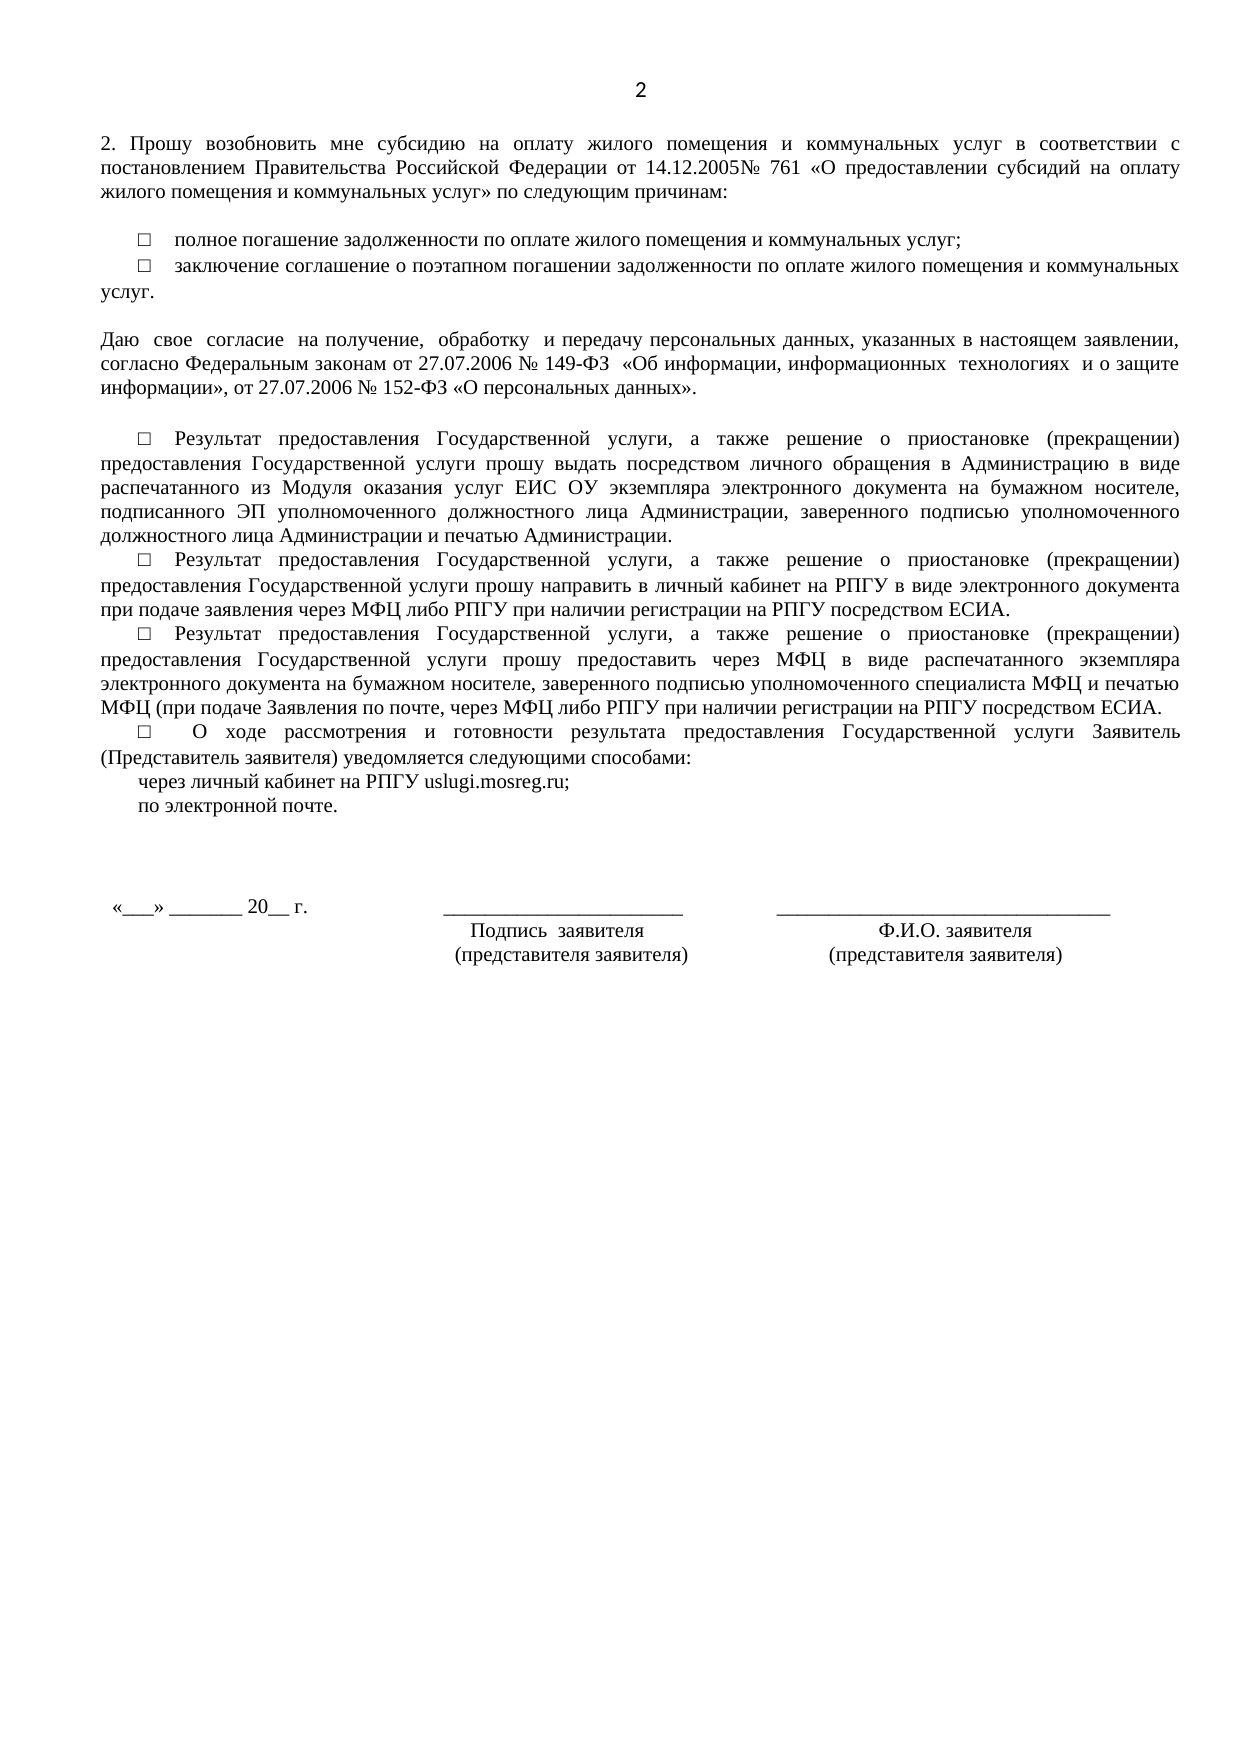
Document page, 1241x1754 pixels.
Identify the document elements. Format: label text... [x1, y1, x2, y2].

text (представителя заявителя) (представителя заявителя) [100, 942, 1181, 966]
list полное погашение задолженности по оплате жилого помещения и коммунальных услуг; [100, 227, 1181, 253]
text 2. Прошу возобновить мне субсидию на оплату жилого помещения и коммунальных услуг в соответствии с постановлением Правительства Российской Федерации от 14.12.2005№ 761 «О предоставлении субсидий на оплату жилого помещения и коммунальных услуг» по следующим причинам: [100, 131, 1181, 203]
text по электронной почте. [100, 793, 1181, 817]
list Результат предоставления Государственной услуги, а также решение о приостановке (прекращении) предоставления Государственной услуги прошу предоставить через МФЦ в виде распечатанного экземпляра электронного документа на бумажном носителе, заверенного подписью уполномоченного специалиста МФЦ и печатью МФЦ (при подаче Заявления по почте, через МФЦ либо РПГУ при наличии регистрации на РПГУ посредством ЕСИА. [100, 621, 1181, 719]
list О ходе рассмотрения и готовности результата предоставления Государственной услуги Заявитель (Представитель заявителя) уведомляется следующими способами: [100, 719, 1181, 769]
text через личный кабинет на РПГУ uslugi.mosreg.ru; [100, 769, 1181, 793]
text Подпись заявителя Ф.И.О. заявителя [100, 918, 1181, 942]
list Результат предоставления Государственной услуги, а также решение о приостановке (прекращении) предоставления Государственной услуги прошу направить в личный кабинет на РПГУ в виде электронного документа при подаче заявления через МФЦ либо РПГУ при наличии регистрации на РПГУ посредством ЕСИА. [100, 547, 1181, 621]
text «___» _______ 20__ г. _______________________ ________________________________ [100, 894, 1181, 918]
list Результат предоставления Государственной услуги, а также решение о приостановке (прекращении) предоставления Государственной услуги прошу выдать посредством личного обращения в Администрацию в виде распечатанного из Модуля оказания услуг ЕИС ОУ экземпляра электронного документа на бумажном носителе, подписанного ЭП уполномоченного должностного лица Администрации, заверенного подписью уполномоченного должностного лица Администрации и печатью Администрации. [100, 425, 1181, 547]
list заключение соглашение о поэтапном погашении задолженности по оплате жилого помещения и коммунальных услуг. [100, 253, 1181, 303]
text Даю свое согласие на получение, обработку и передачу персональных данных, указанных в настоящем заявлении, согласно Федеральным законам от 27.07.2006 № 149-ФЗ «Об информации, информационных технологиях и о защите информации», от 27.07.2006 № 152-ФЗ «О персональных данных». [100, 327, 1181, 399]
